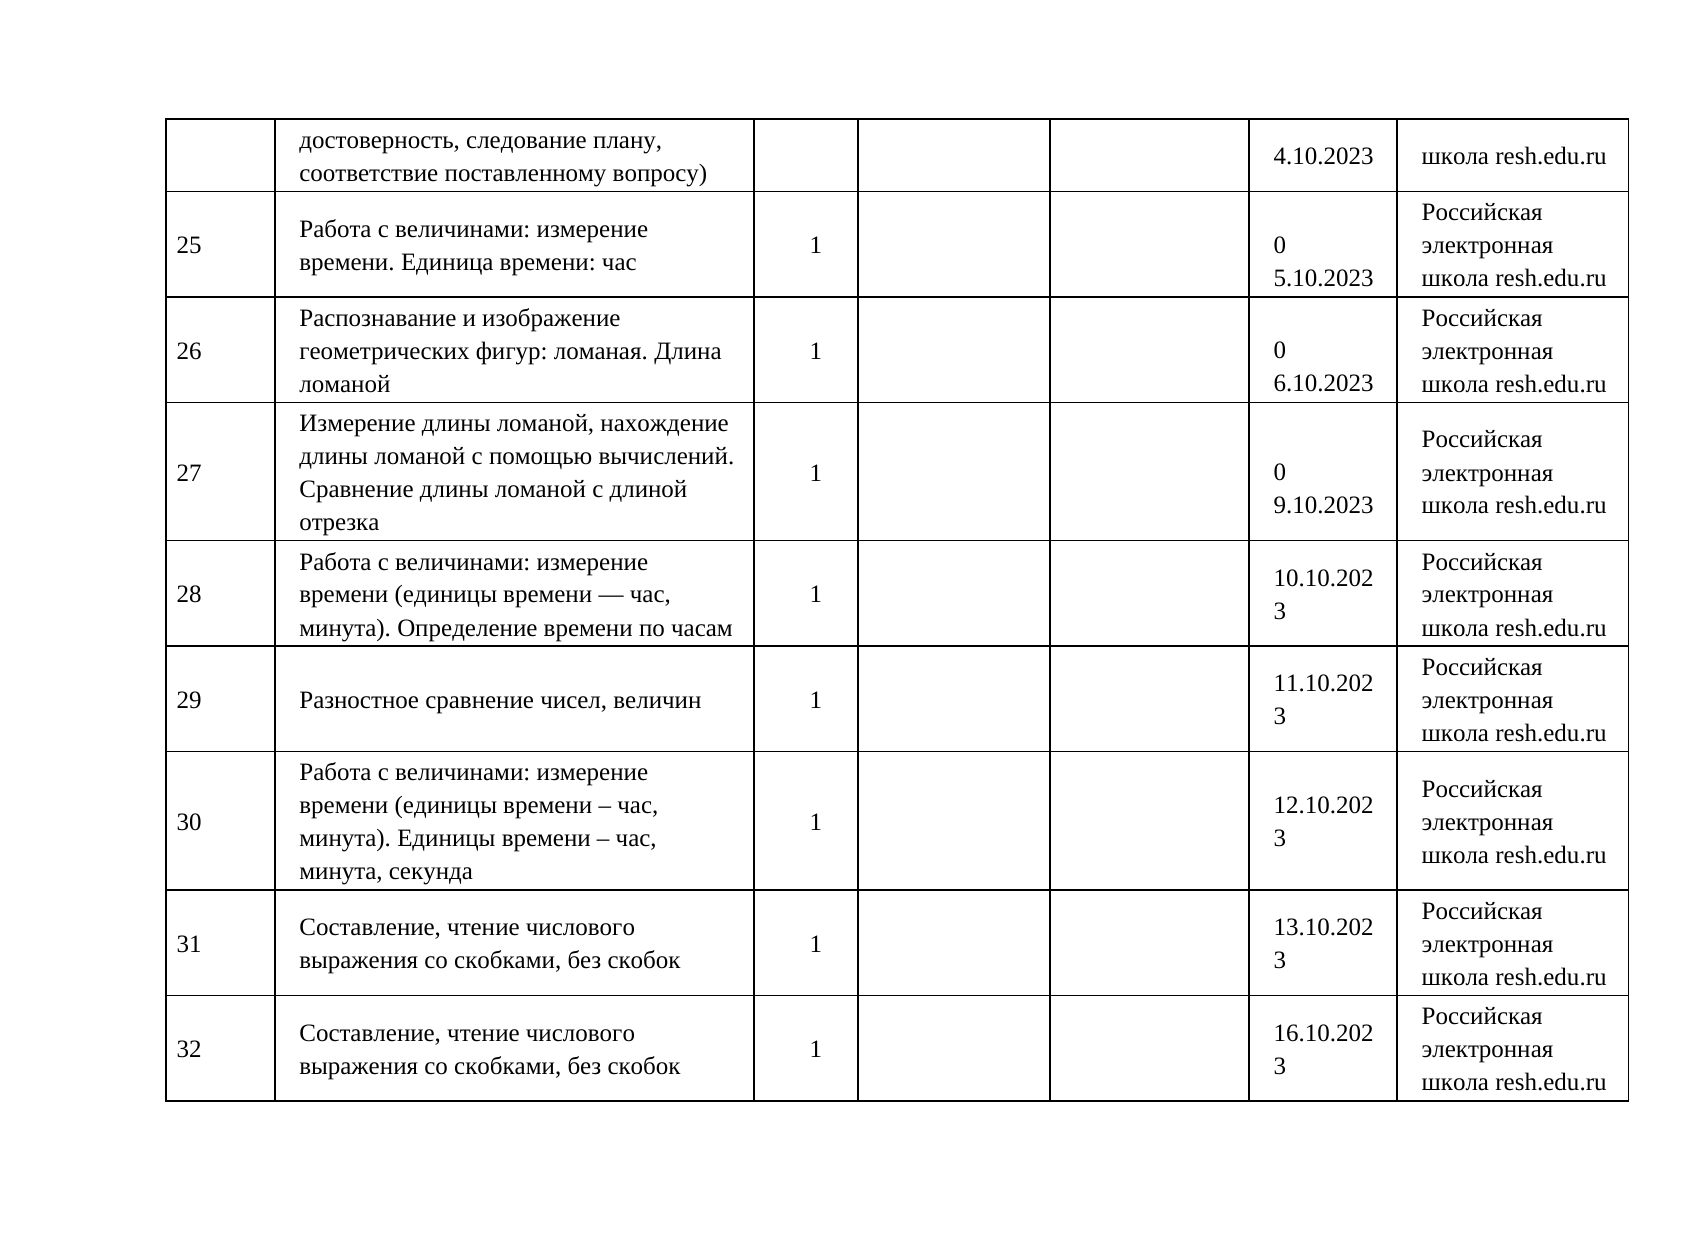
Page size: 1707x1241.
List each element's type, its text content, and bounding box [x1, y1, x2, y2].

table_cell [1051, 403, 1248, 540]
table_cell 10.10.2023 [1250, 541, 1396, 645]
table_cell [859, 647, 1049, 751]
table_cell [1051, 120, 1248, 191]
table_cell 30 [167, 752, 274, 889]
table_cell 1 [755, 647, 857, 751]
table_cell [1051, 192, 1248, 296]
table_cell 28 [167, 541, 274, 645]
table_cell Российская электронная школа resh.edu.ru [1398, 403, 1628, 540]
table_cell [1398, 996, 1628, 1100]
table_cell 1 [755, 403, 857, 540]
table_cell 12.10.2023 [1250, 752, 1396, 889]
table_cell 1 [755, 891, 857, 994]
table_cell 29 [167, 647, 274, 751]
table_cell 24 [167, 120, 274, 191]
table_cell [859, 541, 1049, 645]
table_cell [859, 891, 1049, 994]
table_cell Работа с величинами: измерение времени. Единица времени: час [276, 192, 753, 296]
table_cell 06.10.2023 [1250, 298, 1396, 401]
table_cell [859, 752, 1049, 889]
table_cell 27 [167, 403, 274, 540]
table_cell Российская электронная школа resh.edu.ru [1398, 647, 1628, 751]
table_cell 1 [755, 298, 857, 401]
table_cell Работа с величинами: измерение времени (единицы времени — час, минута). Определение времени по часам [276, 541, 753, 645]
table_cell [859, 298, 1049, 401]
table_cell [1398, 120, 1628, 191]
table_cell [859, 996, 1049, 1100]
table_cell [1051, 647, 1248, 751]
table_cell [1051, 996, 1248, 1100]
table_cell 13.10.2023 [1250, 891, 1396, 994]
table_cell 16.10.2023 [1250, 996, 1396, 1100]
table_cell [276, 120, 753, 191]
table_cell Разностное сравнение чисел, величин [276, 647, 753, 751]
table_cell 1 [755, 120, 857, 191]
table_cell Российская электронная школа resh.edu.ru [1398, 192, 1628, 296]
table_cell Российская электронная школа resh.edu.ru [1398, 298, 1628, 401]
table_cell [859, 192, 1049, 296]
table_cell [1051, 891, 1248, 994]
table_cell 04.10.2023 [1250, 120, 1396, 191]
table_cell [859, 120, 1049, 191]
table_cell Измерение длины ломаной, нахождение длины ломаной с помощью вычислений. Сравнение длины ломаной с длиной отрезка [276, 403, 753, 540]
table_cell Российская электронная школа resh.edu.ru [1398, 541, 1628, 645]
table_cell Составление, чтение числового выражения со скобками, без скобок [276, 996, 753, 1100]
table_cell 05.10.2023 [1250, 192, 1396, 296]
table_cell 1 [755, 541, 857, 645]
table_cell 1 [755, 752, 857, 889]
table_cell 11.10.2023 [1250, 647, 1396, 751]
table_cell 31 [167, 891, 274, 994]
table_cell [859, 403, 1049, 540]
table_cell [1051, 541, 1248, 645]
table_cell Составление, чтение числового выражения со скобками, без скобок [276, 891, 753, 994]
table_cell 26 [167, 298, 274, 401]
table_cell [1398, 891, 1628, 994]
table_cell 32 [167, 996, 274, 1100]
table_cell Работа с величинами: измерение времени (единицы времени – час, минута). Единицы времени – час, минута, секунда [276, 752, 753, 889]
table_cell [1051, 752, 1248, 889]
table_cell 09.10.2023 [1250, 403, 1396, 540]
table_cell [1051, 298, 1248, 401]
table_cell Распознавание и изображение геометрических фигур: ломаная. Длина ломаной [276, 298, 753, 401]
table_cell Российская электронная школа resh.edu.ru [1398, 752, 1628, 889]
table_cell 1 [755, 996, 857, 1100]
table_cell 25 [167, 192, 274, 296]
table_cell 1 [755, 192, 857, 296]
